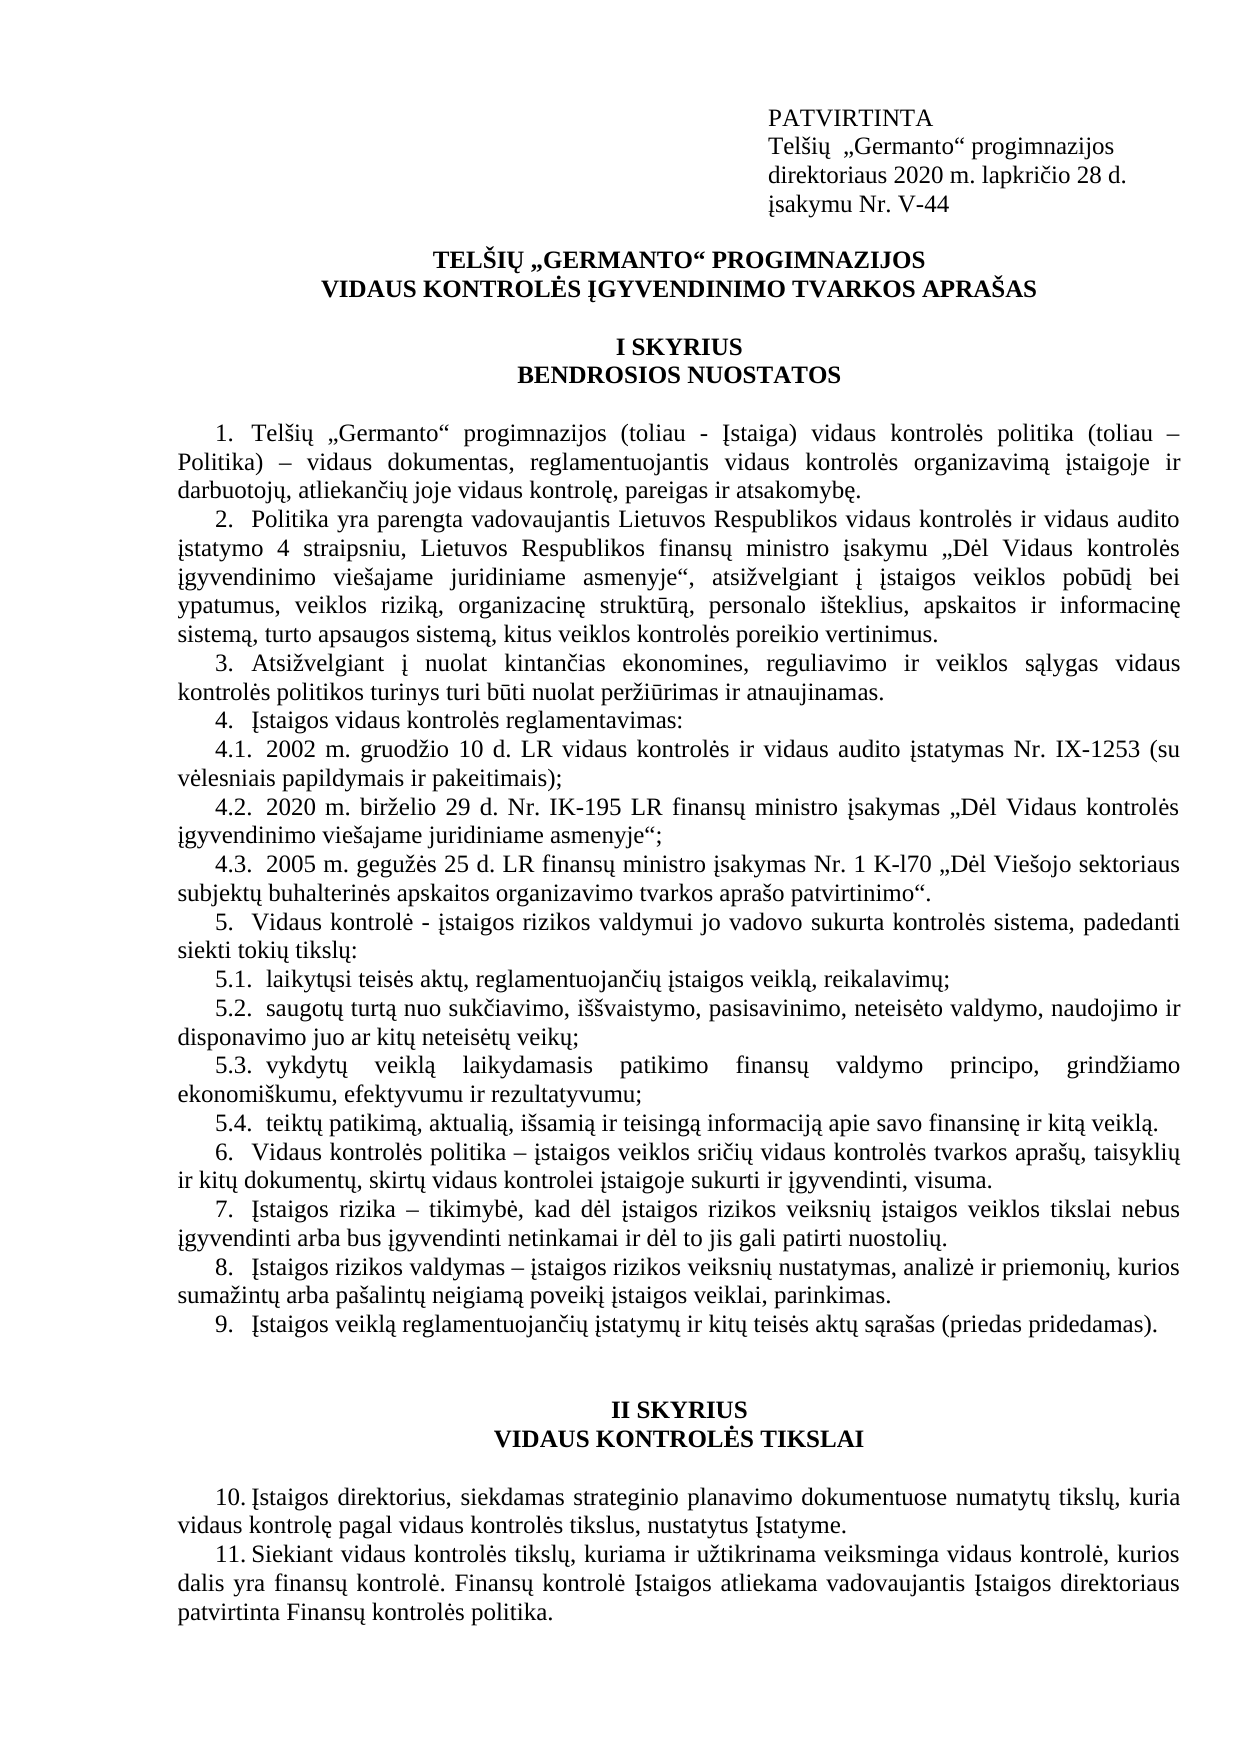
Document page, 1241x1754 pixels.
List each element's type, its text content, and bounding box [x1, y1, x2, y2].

list 2005 m. gegužės 25 d. LR finansų ministro įsakymas Nr. 1 K-l70 „Dėl Viešojo sektoriaus subjektų buhalterinės apskaitos organizavimo tvarkos aprašo patvirtinimo“. [177, 849, 1181, 907]
text I SKYRIUS [177, 332, 1181, 361]
text PATVIRTINTA [502, 103, 1181, 131]
list Vidaus kontrolės politika – įstaigos veiklos sričių vidaus kontrolės tvarkos aprašų, taisyklių ir kitų dokumentų, skirtų vidaus kontrolei įstaigoje sukurti ir įgyvendinti, visuma. [177, 1137, 1181, 1194]
list 2002 m. gruodžio 10 d. LR vidaus kontrolės ir vidaus audito įstatymas Nr. IX-1253 (su vėlesniais papildymais ir pakeitimais); [177, 734, 1181, 792]
list laikytųsi teisės aktų, reglamentuojančių įstaigos veiklą, reikalavimų; [177, 964, 1181, 993]
list vykdytų veiklą laikydamasis patikimo finansų valdymo principo, grindžiamo ekonomiškumu, efektyvumu ir rezultatyvumu; [177, 1051, 1181, 1108]
list Atsižvelgiant į nuolat kintančias ekonomines, reguliavimo ir veiklos sąlygas vidaus kontrolės politikos turinys turi būti nuolat peržiūrimas ir atnaujinamas. [177, 648, 1181, 706]
text BENDROSIOS NUOSTATOS [177, 361, 1181, 389]
list teiktų patikimą, aktualią, išsamią ir teisingą informaciją apie savo finansinę ir kitą veiklą. [177, 1108, 1181, 1137]
text II SKYRIUS [177, 1396, 1181, 1424]
list Įstaigos veiklą reglamentuojančių įstatymų ir kitų teisės aktų sąrašas (priedas pridedamas). [177, 1309, 1181, 1338]
list Telšių „Germanto“ progimnazijos (toliau - Įstaiga) vidaus kontrolės politika (toliau – Politika) – vidaus dokumentas, reglamentuojantis vidaus kontrolės organizavimą įstaigoje ir darbuotojų, atliekančių joje vidaus kontrolę, pareigas ir atsakomybę. [177, 418, 1181, 504]
list Siekiant vidaus kontrolės tikslų, kuriama ir užtikrinama veiksminga vidaus kontrolė, kurios dalis yra finansų kontrolė. Finansų kontrolė Įstaigos atliekama vadovaujantis Įstaigos direktoriaus patvirtinta Finansų kontrolės politika. [177, 1539, 1181, 1626]
list Įstaigos rizikos valdymas – įstaigos rizikos veiksnių nustatymas, analizė ir priemonių, kurios sumažintų arba pašalintų neigiamą poveikį įstaigos veiklai, parinkimas. [177, 1252, 1181, 1309]
list 2020 m. birželio 29 d. Nr. IK-195 LR finansų ministro įsakymas „Dėl Vidaus kontrolės įgyvendinimo viešajame juridiniame asmenyje“; [177, 792, 1181, 849]
list Įstaigos rizika – tikimybė, kad dėl įstaigos rizikos veiksnių įstaigos veiklos tikslai nebus įgyvendinti arba bus įgyvendinti netinkamai ir dėl to jis gali patirti nuostolių. [177, 1194, 1181, 1252]
text Telšių „Germanto“ progimnazijos direktoriaus 2020 m. lapkričio 28 d. įsakymu Nr. V-44 [768, 131, 1181, 218]
list saugotų turtą nuo sukčiavimo, iššvaistymo, pasisavinimo, neteisėto valdymo, naudojimo ir disponavimo juo ar kitų neteisėtų veikų; [177, 993, 1181, 1051]
list Įstaigos vidaus kontrolės reglamentavimas: [177, 706, 1181, 734]
text VIDAUS KONTROLĖS ĮGYVENDINIMO TVARKOS APRAŠAS [177, 274, 1181, 303]
text TELŠIŲ „GERMANTO“ PROGIMNAZIJOS [177, 246, 1181, 274]
list Politika yra parengta vadovaujantis Lietuvos Respublikos vidaus kontrolės ir vidaus audito įstatymo 4 straipsniu, Lietuvos Respublikos finansų ministro įsakymu „Dėl Vidaus kontrolės įgyvendinimo viešajame juridiniame asmenyje“, atsižvelgiant į įstaigos veiklos pobūdį bei ypatumus, veiklos riziką, organizacinę struktūrą, personalo išteklius, apskaitos ir informacinę sistemą, turto apsaugos sistemą, kitus veiklos kontrolės poreikio vertinimus. [177, 504, 1181, 648]
list Įstaigos direktorius, siekdamas strateginio planavimo dokumentuose numatytų tikslų, kuria vidaus kontrolę pagal vidaus kontrolės tikslus, nustatytus Įstatyme. [177, 1482, 1181, 1539]
list Vidaus kontrolė - įstaigos rizikos valdymui jo vadovo sukurta kontrolės sistema, padedanti siekti tokių tikslų: [177, 907, 1181, 964]
text VIDAUS KONTROLĖS TIKSLAI [177, 1424, 1181, 1453]
